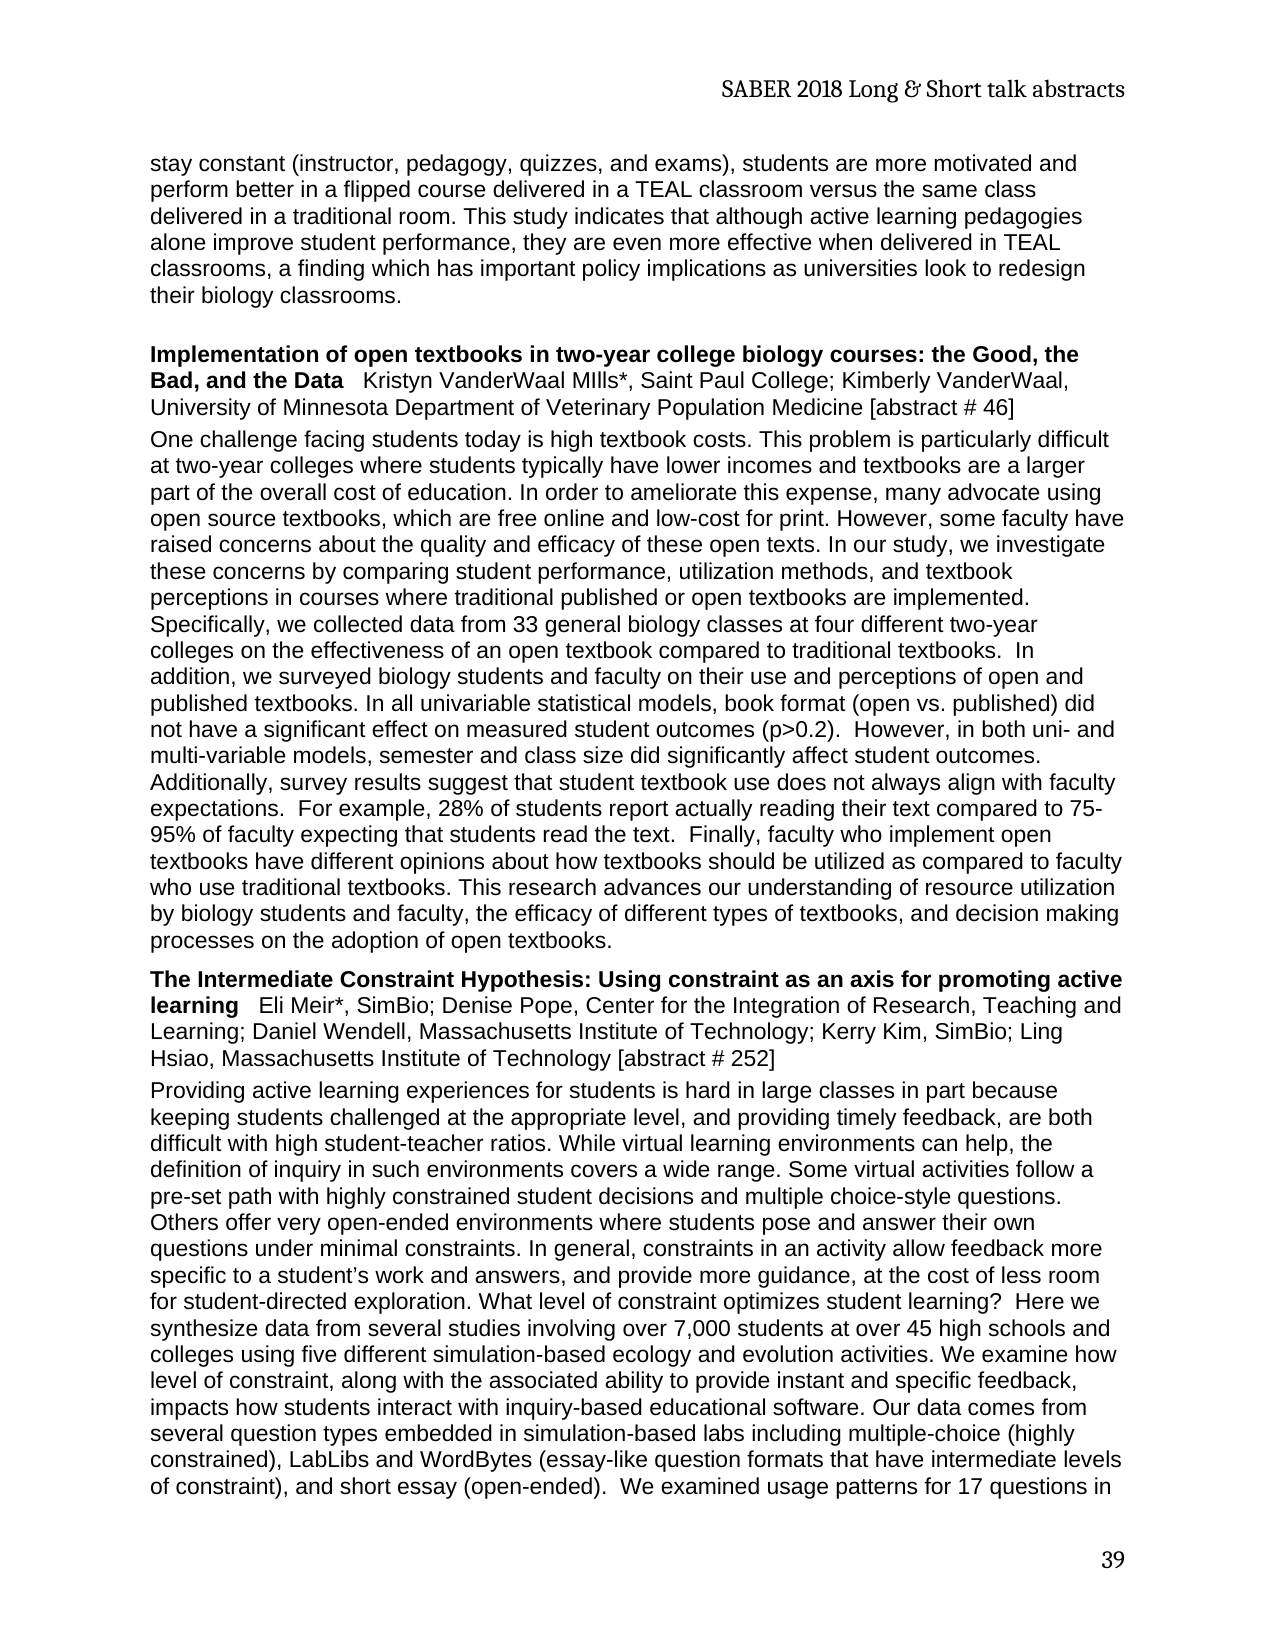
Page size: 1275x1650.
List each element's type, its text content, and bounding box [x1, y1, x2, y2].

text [150, 150, 1125, 308]
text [150, 1077, 1125, 1499]
text Implementation of open textbooks in two-year college biology courses: the Good, the Bad, and the Data Kristyn VanderWaal MIlls*, Saint Paul College; Kimberly VanderWaal, University of Minnesota Department of Veterinary Population Medicine [abstract # 46] [150, 341, 1125, 420]
text One challenge facing students today is high textbook costs. This problem is particularly difficult at two-year colleges where students typically have lower incomes and textbooks are a larger part of the overall cost of education. In order to ameliorate this expense, many advocate using open source textbooks, which are free online and low-cost for print. However, some faculty have raised concerns about the quality and efficacy of these open texts. In our study, we investigate these concerns by comparing student performance, utilization methods, and textbook perceptions in courses where traditional published or open textbooks are implemented. Specifically, we collected data from 33 general biology classes at four different two-year colleges on the effectiveness of an open textbook compared to traditional textbooks. In addition, we surveyed biology students and faculty on their use and perceptions of open and published textbooks. In all univariable statistical models, book format (open vs. published) did not have a significant effect on measured student outcomes (p>0.2). However, in both uni- and multi-variable models, semester and class size did significantly affect student outcomes. Additionally, survey results suggest that student textbook use does not always align with faculty expectations. For example, 28% of students report actually reading their text compared to 75-95% of faculty expecting that students read the text. Finally, faculty who implement open textbooks have different opinions about how textbooks should be utilized as compared to faculty who use traditional textbooks. This research advances our understanding of resource utilization by biology students and faculty, the efficacy of different types of textbooks, and decision making processes on the adoption of open textbooks. [150, 426, 1125, 953]
text The Intermediate Constraint Hypothesis: Using constraint as an axis for promoting active learning Eli Meir*, SimBio; Denise Pope, Center for the Integration of Research, Teaching and Learning; Daniel Wendell, Massachusetts Institute of Technology; Kerry Kim, SimBio; Ling Hsiao, Massachusetts Institute of Technology [abstract # 252] [150, 966, 1125, 1071]
